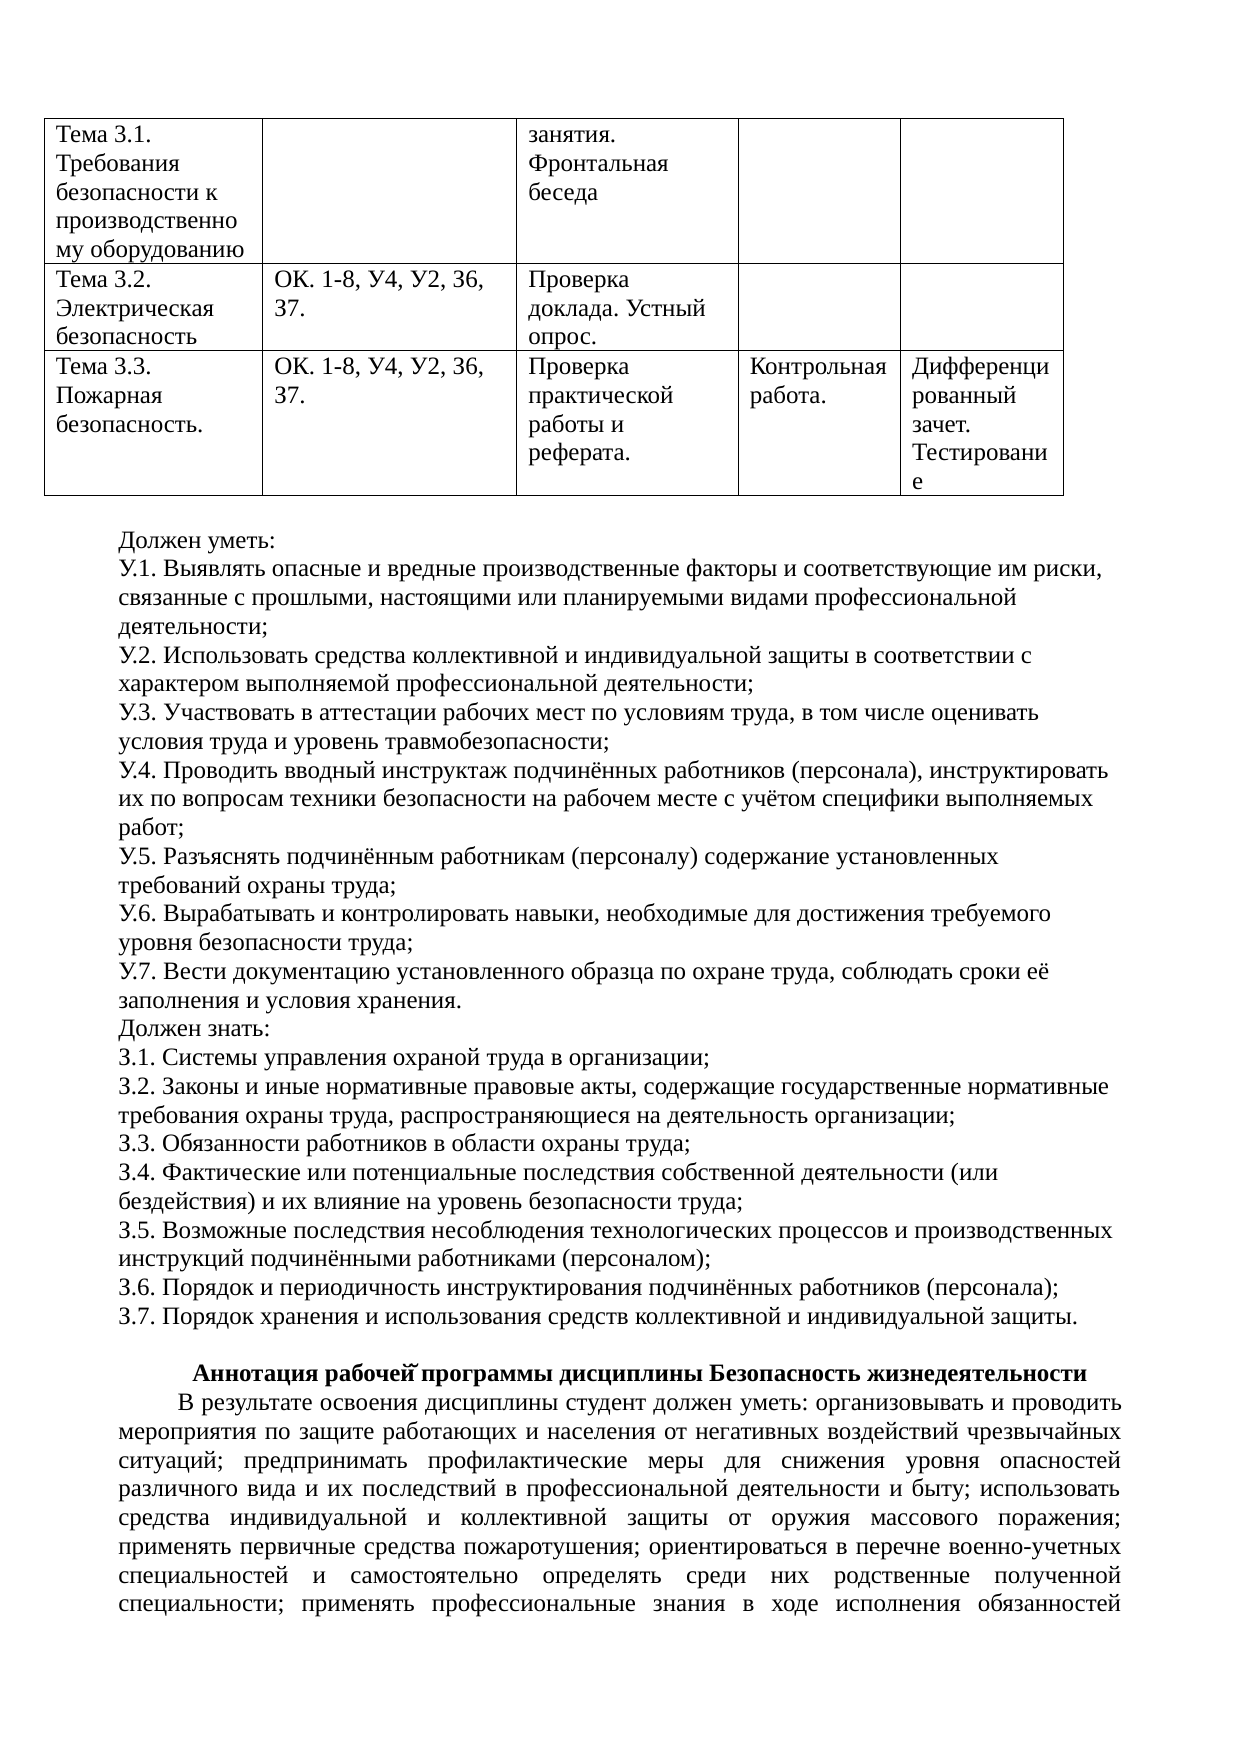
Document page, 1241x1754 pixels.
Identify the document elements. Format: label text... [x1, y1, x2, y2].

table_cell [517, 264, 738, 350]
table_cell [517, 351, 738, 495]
text У.5. Разъяснять подчинённым работникам (персоналу) содержание установленных требований охраны труда; [118, 841, 1122, 898]
text Аннотация рабочей̆ программы дисциплины Безопасность жизнедеятельности [118, 1358, 1122, 1387]
text У.2. Использовать средства коллективной и индивидуальной защиты в соответствии с характером выполняемой профессиональной деятельности; [118, 640, 1122, 697]
text У.7. Вести документацию установленного образца по охране труда, соблюдать сроки её заполнения и условия хранения. [118, 956, 1122, 1013]
text У.6. Вырабатывать и контролировать навыки, необходимые для достижения требуемого уровня безопасности труда; [118, 898, 1122, 956]
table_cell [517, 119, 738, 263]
text У.4. Проводить вводный инструктаж подчинённых работников (персонала), инструктировать их по вопросам техники безопасности на рабочем месте с учётом специфики выполняемых работ; [118, 755, 1122, 841]
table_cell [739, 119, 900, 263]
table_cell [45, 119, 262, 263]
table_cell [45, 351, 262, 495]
text З.4. Фактические или потенциальные последствия собственной деятельности (или бездействия) и их влияние на уровень безопасности труда; [118, 1157, 1122, 1215]
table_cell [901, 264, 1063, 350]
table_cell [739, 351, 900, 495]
text Должен уметь: [118, 525, 1122, 553]
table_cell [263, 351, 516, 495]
text Должен знать: [118, 1013, 1122, 1042]
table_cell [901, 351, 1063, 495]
text З.1. Системы управления охраной труда в организации; [118, 1042, 1122, 1071]
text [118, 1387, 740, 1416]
text З.7. Порядок хранения и использования средств коллективной и индивидуальной защиты. [118, 1301, 1122, 1330]
text З.5. Возможные последствия несоблюдения технологических процессов и производственных инструкций подчинёнными работниками (персоналом); [118, 1215, 1122, 1272]
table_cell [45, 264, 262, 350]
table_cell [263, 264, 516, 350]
text З.3. Обязанности работников в области охраны труда; [118, 1128, 1122, 1157]
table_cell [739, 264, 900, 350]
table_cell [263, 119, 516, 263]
text У.3. Участвовать в аттестации рабочих мест по условиям труда, в том числе оценивать условия труда и уровень травмобезопасности; [118, 697, 1122, 755]
text З.6. Порядок и периодичность инструктирования подчинённых работников (персонала); [118, 1272, 1122, 1301]
text У.1. Выявлять опасные и вредные производственные факторы и соответствующие им риски, связанные с прошлыми, настоящими или планируемыми видами профессиональной деятельности; [118, 553, 1122, 640]
text З.2. Законы и иные нормативные правовые акты, содержащие государственные нормативные требования охраны труда, распространяющиеся на деятельность организации; [118, 1071, 1122, 1128]
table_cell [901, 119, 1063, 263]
